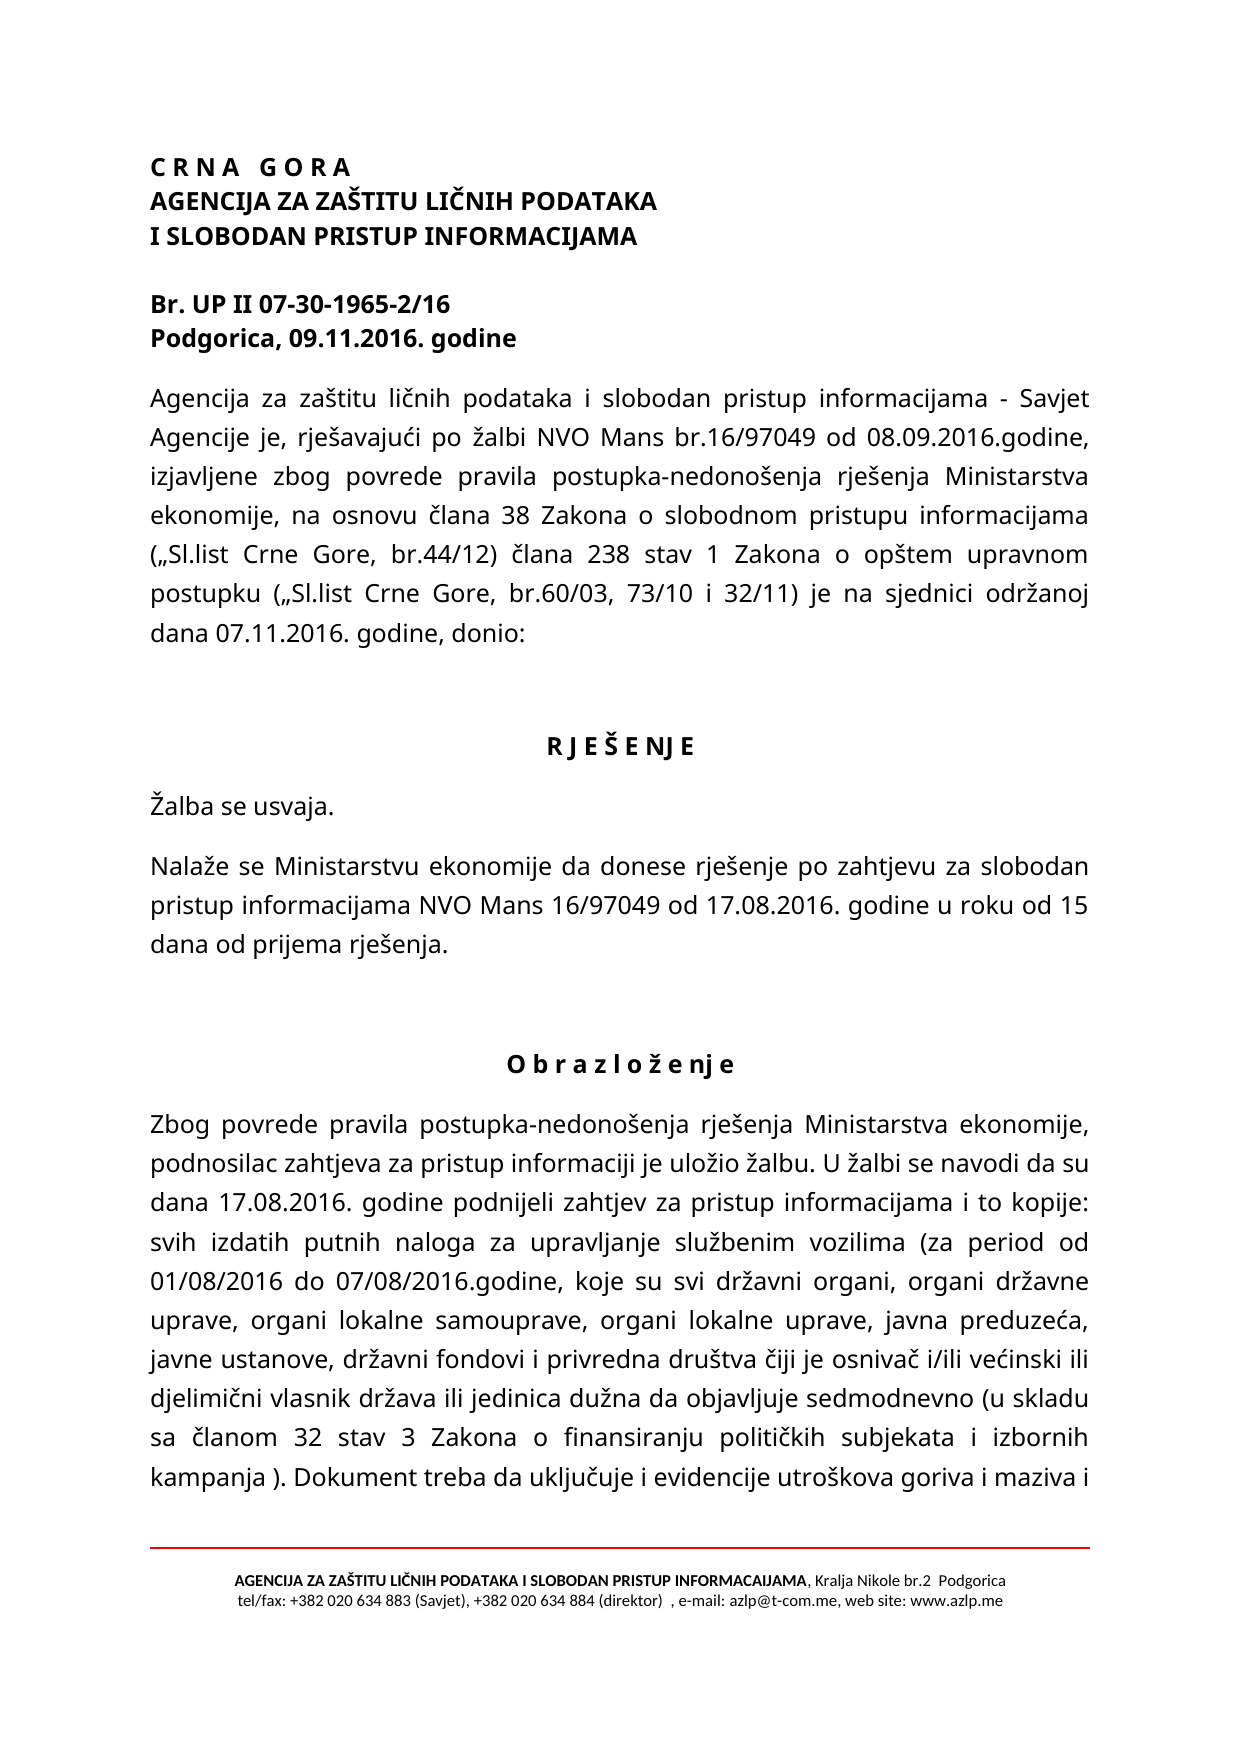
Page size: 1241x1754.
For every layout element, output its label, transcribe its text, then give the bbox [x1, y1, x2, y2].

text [150, 1107, 1090, 1493]
text Žalba se usvaja. [150, 788, 1090, 822]
text R J E Š E NJ E [150, 728, 1090, 762]
text C R N A G O R A [150, 150, 1090, 184]
text Podgorica, 09.11.2016. godine [150, 320, 1090, 354]
text Br. UP II 07-30-1965-2/16 [150, 286, 1090, 320]
text Nalaže se Ministarstvu ekonomije da donese rješenje po zahtjevu za slobodan pristup informacijama NVO Mans 16/97049 od 17.08.2016. godine u roku od 15 dana od prijema rješenja. [150, 848, 1090, 961]
text Agencija za zaštitu ličnih podataka i slobodan pristup informacijama - Savjet Agencije je, rješavajući po žalbi NVO Mans br.16/97049 od 08.09.2016.godine, izjavljene zbog povrede pravila postupka-nedonošenja rješenja Ministarstva ekonomije, na osnovu člana 38 Zakona o slobodnom pristupu informacijama („Sl.list Crne Gore, br.44/12) člana 238 stav 1 Zakona o opštem upravnom postupku („Sl.list Crne Gore, br.60/03, 73/10 i 32/11) je na sjednici održanoj dana 07.11.2016. godine, donio: [150, 380, 1090, 649]
text O b r a z l o ž e nj e [150, 1047, 1090, 1081]
text AGENCIJA ZA ZAŠTITU LIČNIH PODATAKA [150, 184, 1090, 218]
text I SLOBODAN PRISTUP INFORMACIJAMA [150, 218, 1090, 252]
